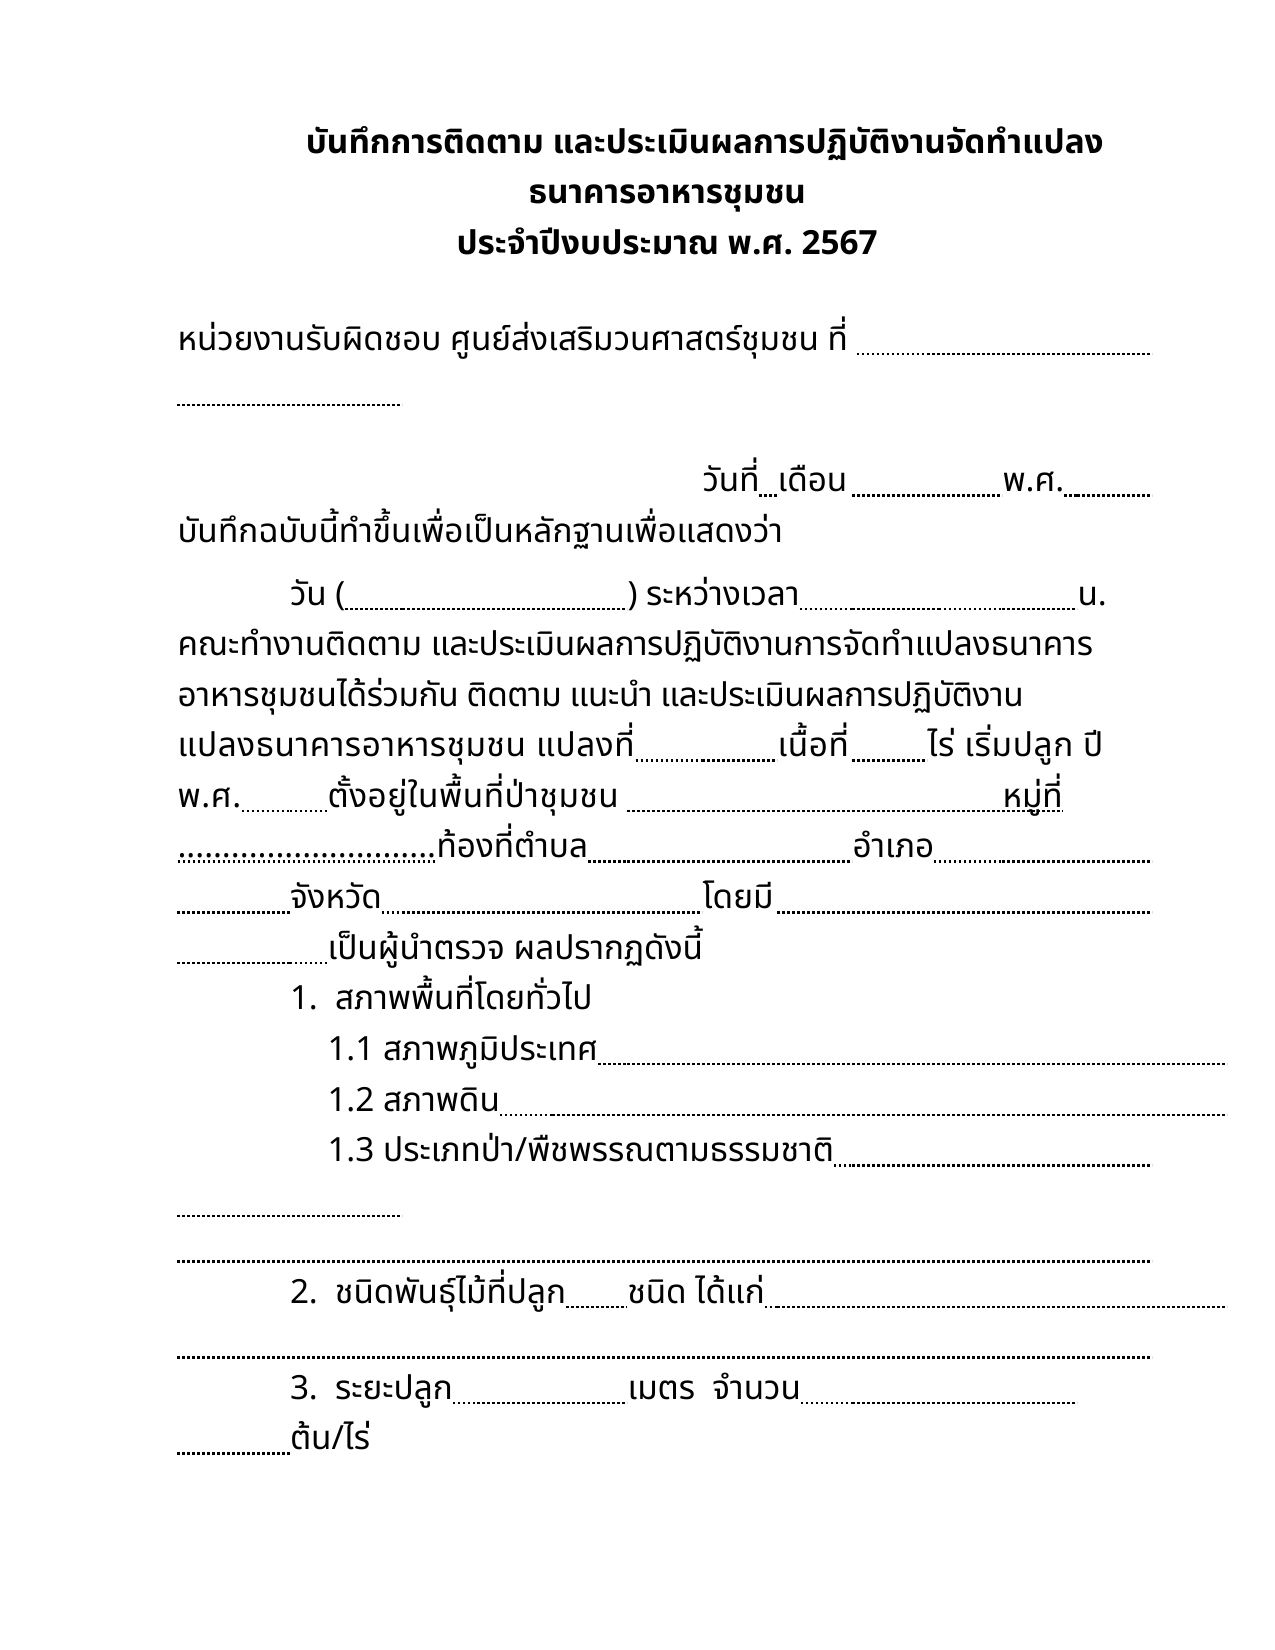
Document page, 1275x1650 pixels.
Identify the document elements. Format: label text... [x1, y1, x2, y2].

text วัน ( ) ระหว่างเวลา น. คณะทำงานติดตาม และประเมินผลการปฏิบัติงานการจัดทำแปลงธนาคารอาหารชุมชนได้ร่วมกัน ติดตาม แนะนำ และประเมินผลการปฏิบัติงาน [177, 570, 1157, 721]
text แปลงธนาคารอาหารชุมชน แปลงที่ เนื้อที่ ไร่ เริ่มปลูก ปี พ.ศ. ตั้งอยู่ในพื้นที่ป่าชุมชน หมู่ที่ .............................ท้องที่ตำบล อำเภอ จังหวัด โดยมี เป็นผู้นำตรวจ ผลปรากฏดังนี้ [177, 721, 1157, 974]
text 1.2 สภาพดิน [177, 1075, 1157, 1126]
text ประจำปีงบประมาณ พ.ศ. 2567 [177, 219, 1157, 269]
text 3. ระยะปลูก เมตร จำนวน ต้น/ไร่ [177, 1363, 1157, 1465]
text บันทึกการติดตาม และประเมินผลการปฏิบัติงานจัดทำแปลงธนาคารอาหารชุมชน [177, 118, 1157, 219]
text 1.1 สภาพภูมิประเทศ [177, 1025, 1157, 1075]
text บันทึกฉบับนี้ทำขึ้นเพื่อเป็นหลักฐานเพื่อแสดงว่า [177, 507, 1157, 557]
text 1.3 ประเภทป่า/พืชพรรณตามธรรมชาติ [177, 1126, 1157, 1222]
text 1. สภาพพื้นที่โดยทั่วไป [177, 974, 1157, 1025]
text หน่วยงานรับผิดชอบ ศูนย์ส่งเสริมวนศาสตร์ชุมชน ที่ [177, 315, 1157, 411]
text วันที่ เดือน พ.ศ. [177, 456, 1157, 507]
text 2. ชนิดพันธุ์ไม้ที่ปลูก ชนิด ได้แก่ [177, 1267, 1157, 1318]
